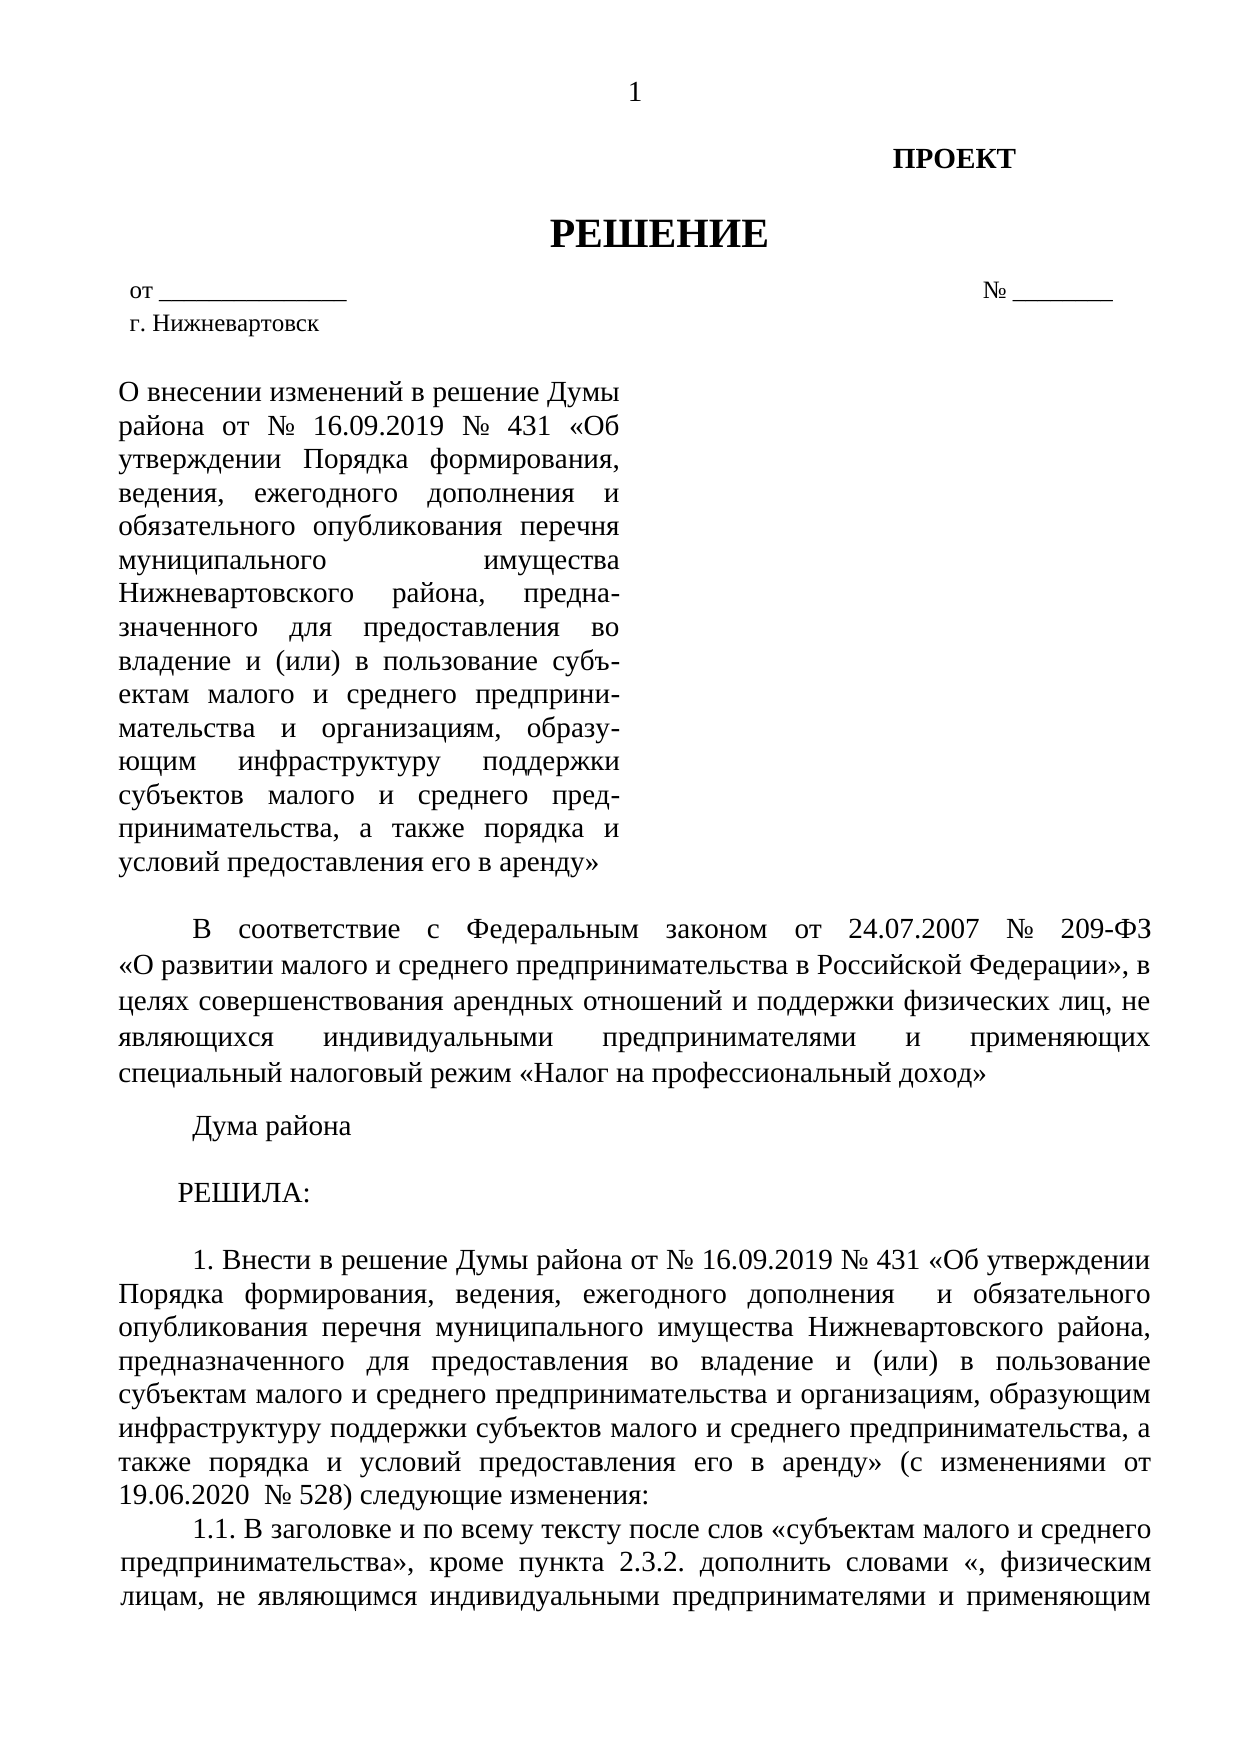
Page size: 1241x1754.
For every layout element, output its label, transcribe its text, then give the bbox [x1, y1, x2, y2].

text РЕШИЛА: [118, 1175, 1152, 1209]
text ПРОЕКТ [634, 141, 1200, 174]
text 1. Внести в решение Думы района от № 16.09.2019 № 431 «Об утверждении Порядка формирования, ведения, ежегодного дополнения и обязательного опубликования перечня муниципального имущества Нижневартовского района, предназначенного для предоставления во владение и (или) в пользование субъектам малого и среднего предпринимательства и организациям, образующим инфраструктуру поддержки субъектов малого и среднего предпринимательства, а также порядка и условий предоставления его в аренду» (с изменениями от 19.06.2020 № 528) следующие изменения: [118, 1242, 1152, 1511]
text В соответствие с Федеральным законом от 24.07.2007 № 209-ФЗ «О развитии малого и среднего предпринимательства в Российской Федерации», в целях совершенствования арендных отношений и поддержки физических лиц, не являющихся индивидуальными предпринимателями и применяющих специальный налоговый режим «Налог на профессиональный доход» [118, 911, 1152, 1089]
text О внесении изменений в решение Думы района от № 16.09.2019 № 431 «Об утверждении Порядка формирования, ведения, ежегодного дополнения и обязательного опубликования перечня муниципального имущества Нижневартовского района, предназначенного для предоставления во владение и (или) в пользование субъектам малого и среднего предпринимательства и организациям, образующим инфраструктуру поддержки субъектов малого и среднего предпринимательства, а также порядка и условий предоставления его в аренду» [118, 374, 620, 877]
table_header № ________ [634, 275, 1150, 341]
table_header от _______________ г. Нижневартовск [118, 275, 634, 341]
text Дума района [118, 1108, 1152, 1142]
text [120, 1511, 1152, 1611]
text РЕШЕНИЕ [118, 208, 1200, 256]
